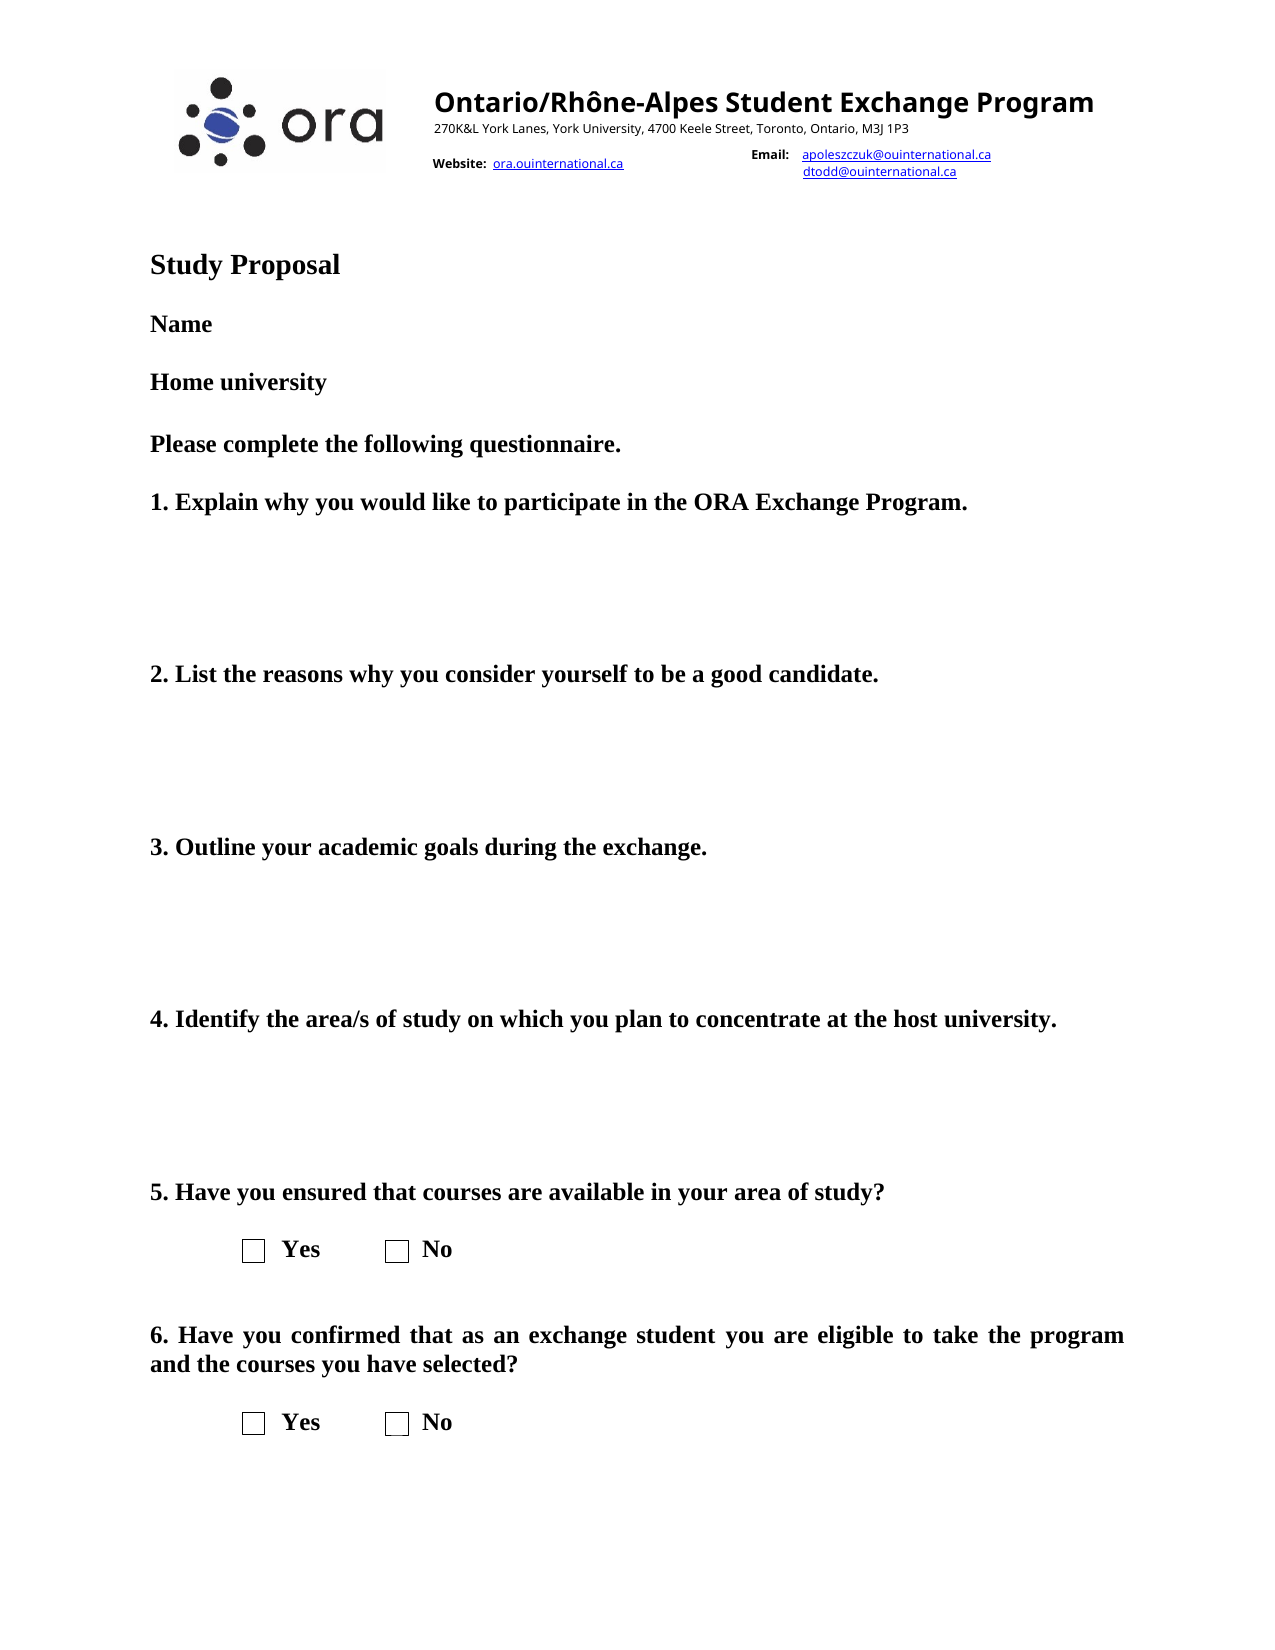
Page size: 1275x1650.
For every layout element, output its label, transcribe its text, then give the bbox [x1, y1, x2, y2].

text 4. Identify the area/s of study on which you plan to concentrate at the host university. [150, 1004, 1125, 1033]
text 2. List the reasons why you consider yourself to be a good candidate. [150, 659, 1125, 688]
table_cell Email: apoleszczuk@ouinternational.ca dtodd@ouinternational.ca [740, 138, 1200, 189]
text Study Proposal [150, 247, 1125, 281]
text 3. Outline your academic goals during the exchange. [150, 832, 1125, 861]
table_header Ontario/Rhône-Alpes Student Exchange Program 270K&L York Lanes, York University, 4700 Keele Street, Toronto, Ontario, M3J 1P3 [421, 69, 1200, 137]
list 5. Have you ensured that courses are available in your area of study? [150, 1177, 1125, 1206]
table_cell Website: ora.ouinternational.ca [421, 138, 740, 189]
list 6. Have you confirmed that as an exchange student you are eligible to take the program and the courses you have selected? [150, 1321, 1125, 1378]
list Yes No [150, 1234, 1125, 1263]
text Name [150, 309, 1125, 338]
picture [173, 69, 387, 173]
text Please complete the following questionnaire. [150, 429, 1125, 458]
text Home university [150, 367, 1125, 396]
table_header [139, 69, 421, 189]
list Yes No [150, 1407, 1125, 1436]
text 1. Explain why you would like to participate in the ORA Exchange Program. [150, 487, 1125, 516]
